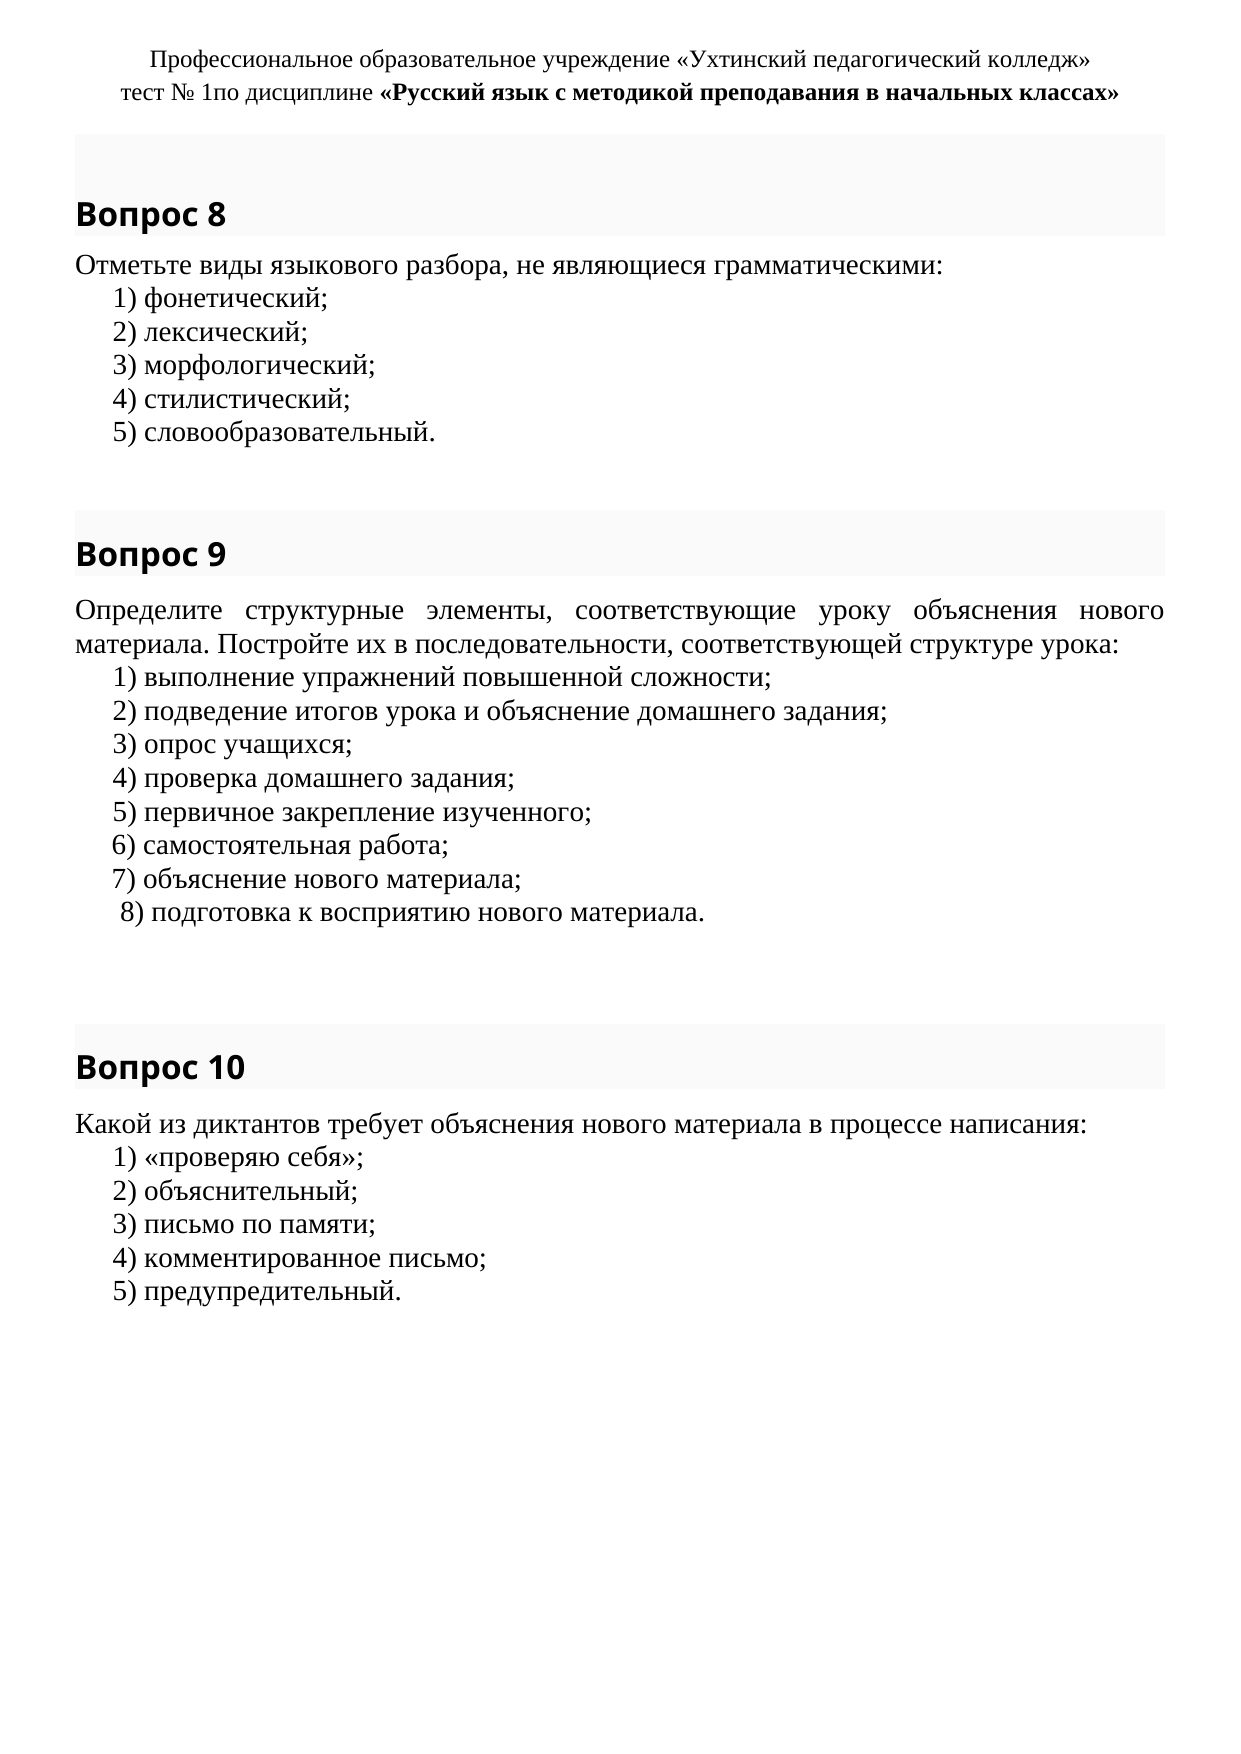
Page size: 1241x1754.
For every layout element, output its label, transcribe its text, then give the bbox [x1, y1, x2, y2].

text 1) выполнение упражнений повышенной сложности; [112, 659, 1165, 693]
text Вопрос 8 [75, 191, 1165, 236]
text Определите структурные элементы, соответствующие уроку объяснения нового материала. Постройте их в последовательности, соответствующей структуре урока: [75, 592, 1165, 659]
text 7) объяснение нового материала; [75, 861, 1165, 894]
text 5) первичное закрепление изученного; [75, 794, 1165, 827]
text Вопрос 9 [75, 510, 1165, 576]
text 4) комментированное письмо; [112, 1240, 1165, 1273]
text Вопрос 10 [75, 1024, 1165, 1089]
text 2) объяснительный; [112, 1173, 1165, 1206]
text 2) подведение итогов урока и объяснение домашнего задания; [112, 693, 1165, 727]
text Какой из диктантов требует объяснения нового материала в процессе написания: [75, 1106, 1165, 1139]
text 4) проверка домашнего задания; [75, 760, 1165, 794]
text 5) предупредительный. [112, 1273, 1165, 1307]
text 6) самостоятельная работа; [75, 827, 1165, 861]
text 5) словообразовательный. [112, 414, 1165, 448]
text Отметьте виды языкового разбора, не являющиеся грамматическими: [75, 247, 1165, 280]
text 3) морфологический; [112, 347, 1165, 381]
text 3) опрос учащихся; [75, 727, 1165, 760]
text 3) письмо по памяти; [112, 1206, 1165, 1240]
text 2) лексический; [112, 314, 1165, 347]
text 1) «проверяю себя»; [112, 1139, 1165, 1173]
text 8) подготовка к восприятию нового материала. [75, 894, 1165, 928]
text 1) фонетический; [112, 280, 1165, 314]
text 4) стилистический; [112, 381, 1165, 414]
